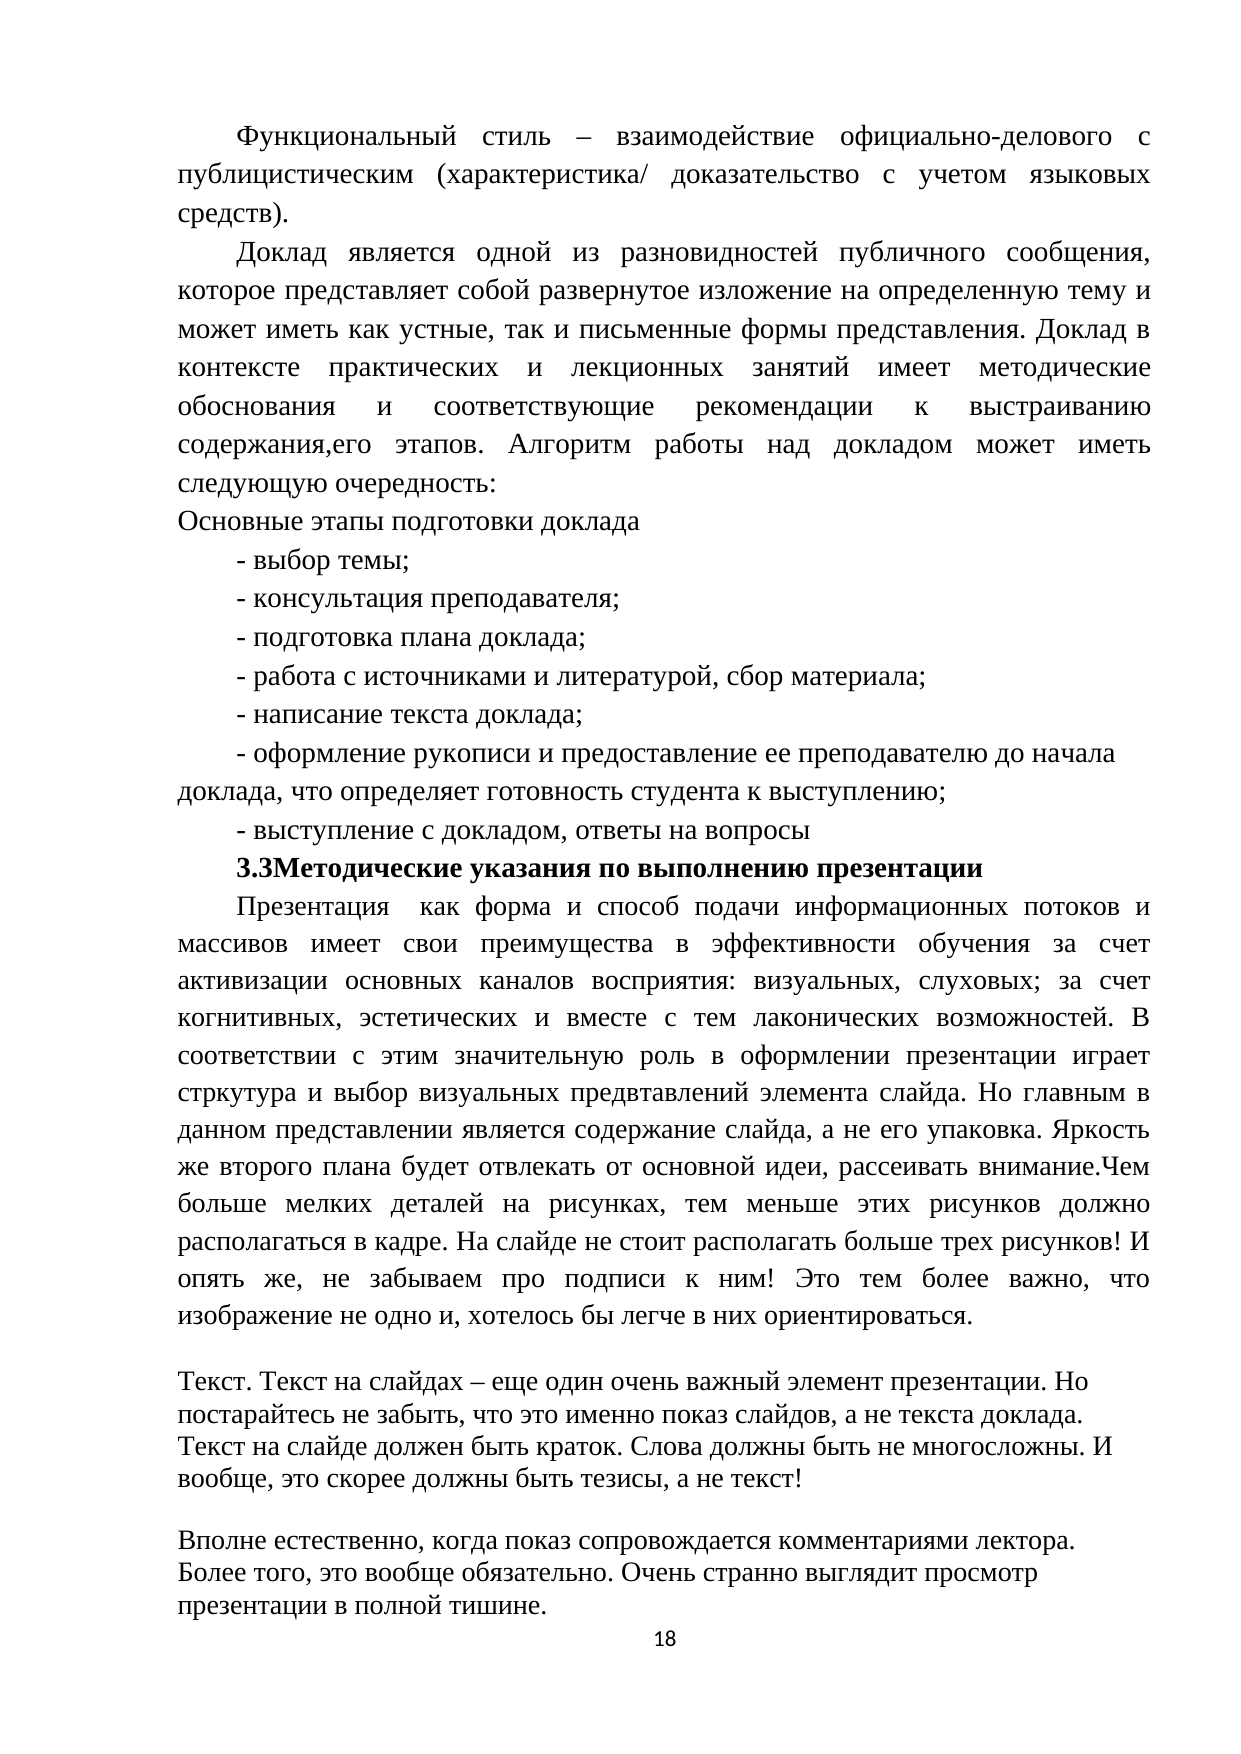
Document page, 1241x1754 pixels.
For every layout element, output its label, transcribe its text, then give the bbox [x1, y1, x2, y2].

text Вполне естественно, когда показ сопровождается комментариями лектора. Более того, это вообще обязательно. Очень странно выглядит просмотр презентации в полной тишине. [177, 1523, 1152, 1620]
text Доклад является одной из разновидностей публичного сообщения, которое представляет собой развернутое изложение на определенную тему и может иметь как устные, так и письменные формы представления. Доклад в контексте практических и лекционных занятий имеет методические обоснования и соответствующие рекомендации к выстраиванию содержания,его этапов. Алгоритм работы над докладом может иметь следующую очередность: [177, 234, 1152, 498]
text Основные этапы подготовки доклада [177, 503, 1152, 537]
text - написание текста доклада; [177, 696, 1152, 730]
text - выбор темы; [177, 542, 1152, 576]
text - консультация преподавателя; [177, 581, 1152, 614]
text - работа с источниками и литературой, сбор материала; [177, 658, 1152, 691]
text 3.3Методические указания по выполнению презентации [177, 850, 1152, 884]
text - оформление рукописи и предоставление ее преподавателю до начала доклада, что определяет готовность студента к выступлению; [177, 735, 1152, 807]
text Презентация как форма и способ подачи информационных потоков и массивов имеет свои преимущества в эффективности обучения за счет активизации основных каналов восприятия: визуальных, слуховых; за счет когнитивных, эстетических и вместе с тем лаконических возможностей. В соответствии с этим значительную роль в оформлении презентации играет стркутура и выбор визуальных предвтавлений элемента слайда. Но главным в данном представлении является содержание слайда, а не его упаковка. Яркость же второго плана будет отвлекать от основной идеи, рассеивать внимание.Чем больше мелких деталей на рисунках, тем меньше этих рисунков должно располагаться в кадре. На слайде не стоит располагать больше трех рисунков! И опять же, не забываем про подписи к ним! Это тем более важно, что изображение не одно и, хотелось бы легче в них ориентироваться. [177, 889, 1152, 1330]
text - выступление с докладом, ответы на вопросы [177, 812, 1152, 845]
text Функциональный стиль – взаимодействие официально-делового с публицистическим (характеристика/ доказательство с учетом языковых средств). [177, 118, 1152, 229]
text - подготовка плана доклада; [177, 619, 1152, 653]
text Текст. Текст на слайдах – еще один очень важный элемент презентации. Но постарайтесь не забыть, что это именно показ слайдов, а не текста доклада. Текст на слайде должен быть краток. Слова должны быть не многосложны. И вообще, это скорее должны быть тезисы, а не текст! [177, 1364, 1152, 1494]
